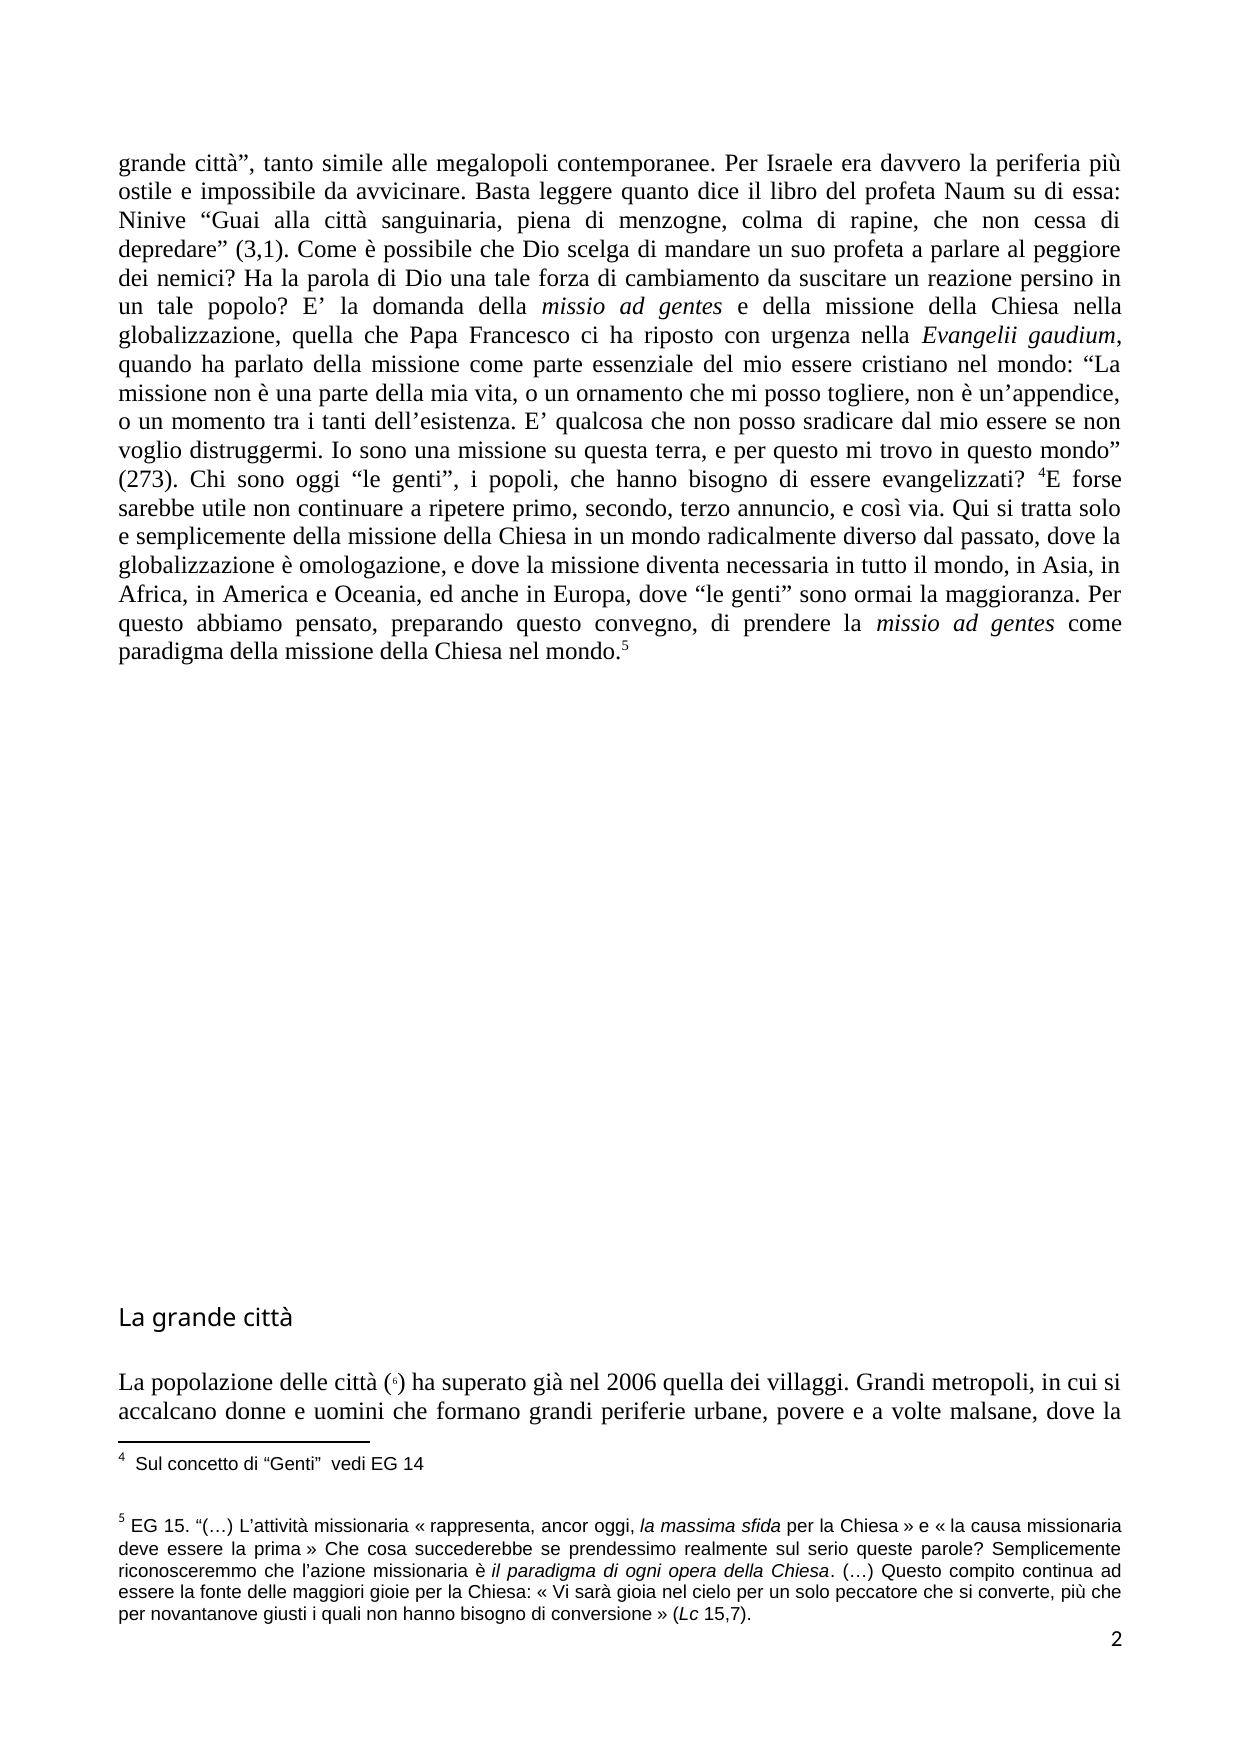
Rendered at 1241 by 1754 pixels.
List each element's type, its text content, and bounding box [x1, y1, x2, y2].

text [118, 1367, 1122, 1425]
text La grande città [118, 1299, 1122, 1333]
text Il contesto in cui viene scritto il libro di Giona è quanto mai attuale e risponde alla domanda posta da questo convegno alla missione della Chiesa: come annunciare il Vangelo nel mondo della globalizzazione? Come far risuonare di Dio dopo più di 2000 anni di cristianesimo in società spesso scristianizzate, ma insieme costituite da donne e uomini spaesati, il cui futuro resta avvolto dall’incertezza e da tante paure ? Ha ancora qualcosa di rilevante da dire al mondo di oggi una Parola così antica? Il libro di Giona era probabilmente – almeno questa è la tesi che alcuni sostengono – l’ultimo dei libri profetici in una prima redazione del cosiddetto Rotolo dei Dodici Profeti, una parte di quei libri che noi chiamiamo profeti minori. Nel libro tutto è fittizio, perché si tratta di un racconto profetico, molto diverso dagli altri libri profetici, che contengono piuttosto parole dei profeti, mentre la narrazione è ridotta all’essenziale. Qui avviene il contrario. Infatti Giona pronuncia per due volte solo un brevissimo oracolo: “Ancora quaranta giorni e Ninive sarà distrutta”. Siamo nel periodo persiano, quando la piccola porzione dell’antico regno di Giuda non ha indipendenza, ma è dominata da un grande impero e viene influenzata anche dalla cultura ellenista, ormai diffusa in tutta l’area mediterranea. Potremmo dire a ragione che siamo nella globalizzazione di quel tempo. La tradizione di fede del popolo di Dio si viene quindi a trovare tra grandi imperi e importanti culture, che si insinuano in essa mettendo in pericolo le sue radici. Questo piccolo libro, al termine ormai della profezia ed anche della raccolta dei libri profetici, si pone una semplice domanda: ha ancora senso e rilevanza la parola di Dio nella globalizzazione? Ha essa valore solo per Israele, o può dire qualcosa anche a una cultura che appare estranea, quando non ostile, alla sua storia? Per rispondere a questa domanda, che appare tanto simile alle nostre, il libro ci intrattiene con una narrazione quasi paradossale. Prende in prestito il nome di un profeta, Giona (di un profeta Giona figlio di Amittai si era parlato in 2 Re 14,25, ma il contesto storico e il contenuto della sua parola non hanno nulla a che fare con il Giona dell’omonimo libro), introduce una città difficile da collocare geograficamente, Tarsis, e fa mandare un profeta a parlare al peggiore dei nemici del suo popolo, Ninive, la capitale del grande impero assiro, allora non più tale, ma secoli prima responsabile della fine del regno di Israele. Ninive è presentata due volte come “la grande città”, tanto simile alle megalopoli contemporanee. Per Israele era davvero la periferia più ostile e impossibile da avvicinare. Basta leggere quanto dice il libro del profeta Naum su di essa: Ninive “Guai alla città sanguinaria, piena di menzogne, colma di rapine, che non cessa di depredare” (3,1). Come è possibile che Dio scelga di mandare un suo profeta a parlare al peggiore dei nemici? Ha la parola di Dio una tale forza di cambiamento da suscitare un reazione persino in un tale popolo? E’ la domanda della missio ad gentes e della missione della Chiesa nella globalizzazione, quella che Papa Francesco ci ha riposto con urgenza nella Evangelii gaudium, quando ha parlato della missione come parte essenziale del mio essere cristiano nel mondo: “La missione non è una parte della mia vita, o un ornamento che mi posso togliere, non è un’appendice, o un momento tra i tanti dell’esistenza. E’ qualcosa che non posso sradicare dal mio essere se non voglio distruggermi. Io sono una missione su questa terra, e per questo mi trovo in questo mondo” (273). Chi sono oggi “le genti”, i popoli, che hanno bisogno di essere evangelizzati? E forse sarebbe utile non continuare a ripetere primo, secondo, terzo annuncio, e così via. Qui si tratta solo e semplicemente della missione della Chiesa in un mondo radicalmente diverso dal passato, dove la globalizzazione è omologazione, e dove la missione diventa necessaria in tutto il mondo, in Asia, in Africa, in America e Oceania, ed anche in Europa, dove “le genti” sono ormai la maggioranza. Per questo abbiamo pensato, preparando questo convegno, di prendere la missio ad gentes come paradigma della missione della Chiesa nel mondo. [118, 148, 1122, 665]
